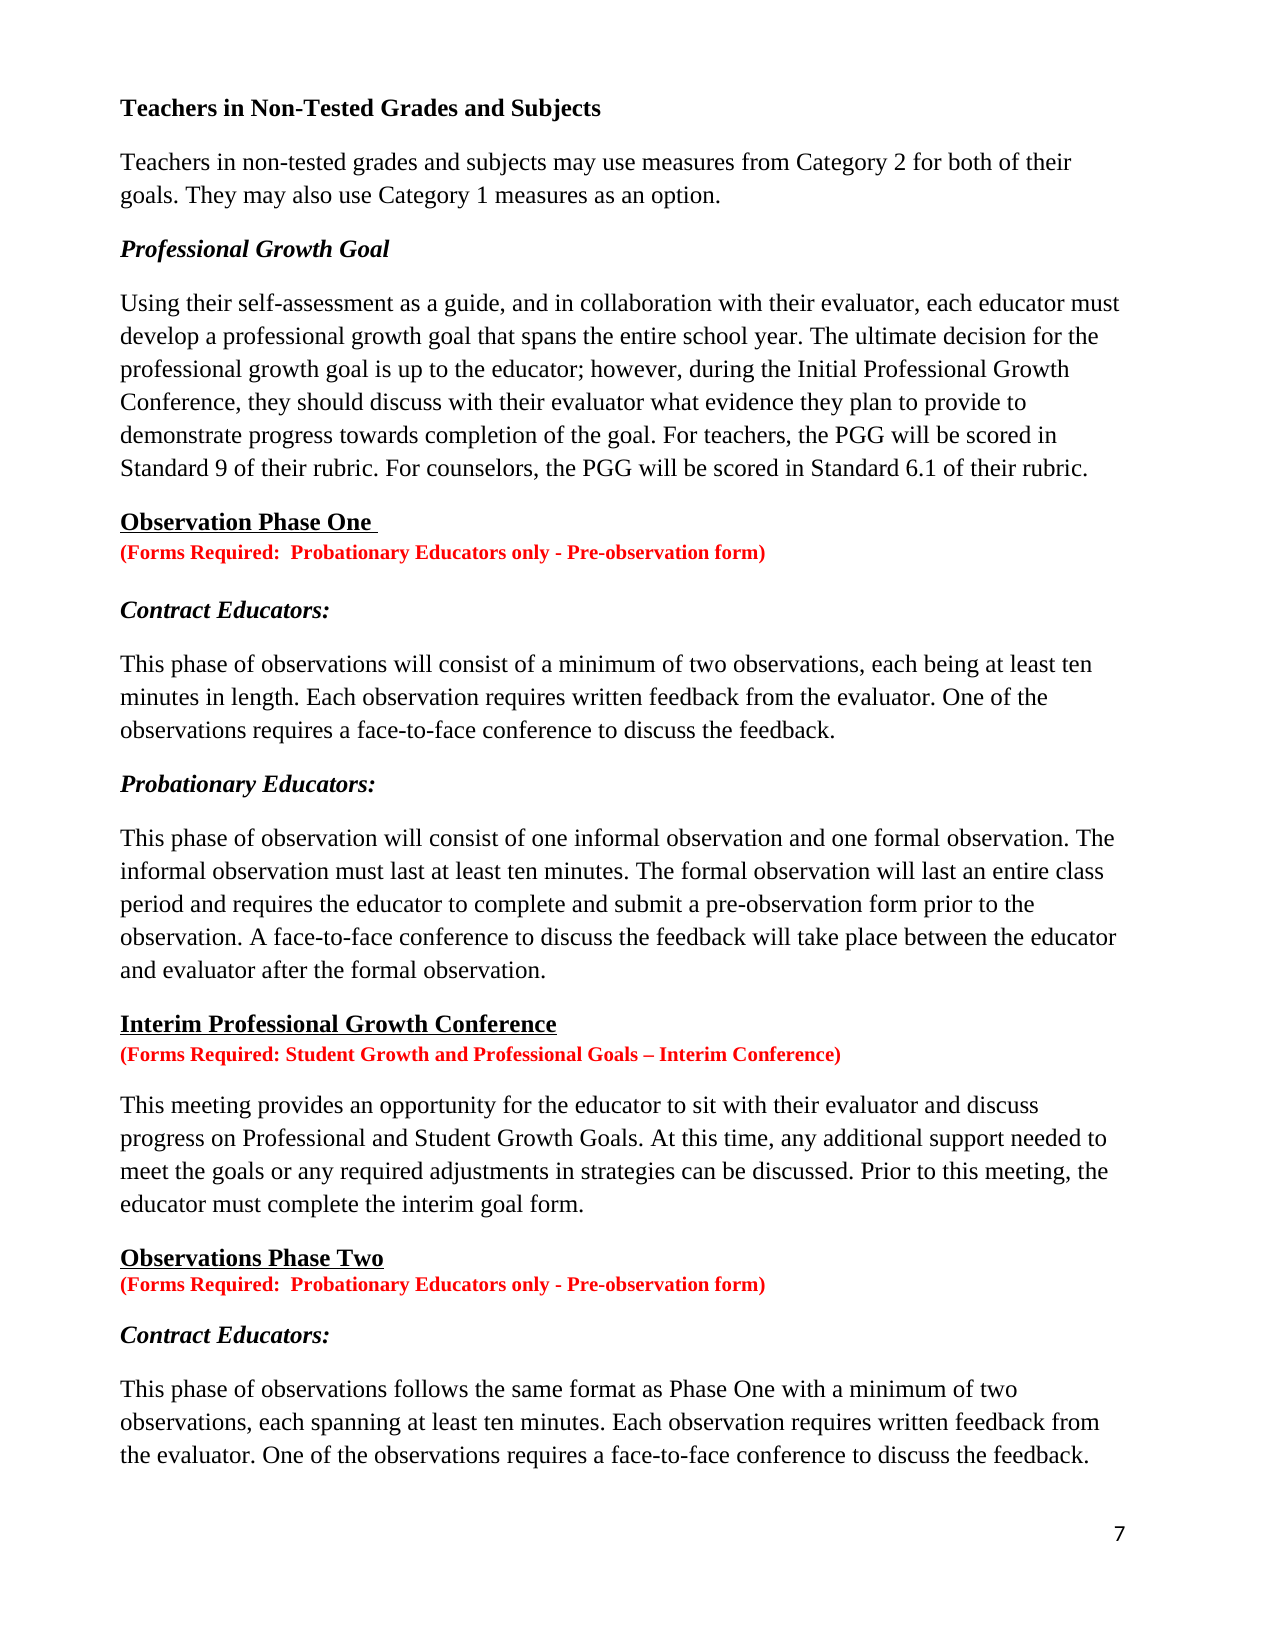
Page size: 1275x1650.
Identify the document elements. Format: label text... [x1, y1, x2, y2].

text Teachers in Non-Tested Grades and Subjects [120, 93, 1125, 122]
text Interim Professional Growth Conference [120, 1009, 1125, 1037]
text Probationary Educators: [120, 769, 1125, 798]
text Professional Growth Goal [120, 234, 1125, 263]
text (Forms Required: Probationary Educators only - Pre-observation form) [120, 1272, 1125, 1296]
text Observation Phase One [120, 507, 1125, 536]
text Using their self-assessment as a guide, and in collaboration with their evaluator, each educator must develop a professional growth goal that spans the entire school year. The ultimate decision for the professional growth goal is up to the educator; however, during the Initial Professional Growth Conference, they should discuss with their evaluator what evidence they plan to provide to demonstrate progress towards completion of the goal. For teachers, the PGG will be scored in Standard 9 of their rubric. For counselors, the PGG will be scored in Standard 6.1 of their rubric. [120, 288, 1125, 482]
text Contract Educators: [120, 595, 1125, 624]
text (Forms Required: Student Growth and Professional Goals – Interim Conference) [120, 1042, 1125, 1066]
text Contract Educators: [120, 1320, 1125, 1349]
text This phase of observations follows the same format as Phase One with a minimum of two observations, each spanning at least ten minutes. Each observation requires written feedback from the evaluator. One of the observations requires a face-to-face conference to discuss the feedback. [120, 1374, 1125, 1468]
text This meeting provides an opportunity for the educator to sit with their evaluator and discuss progress on Professional and Student Growth Goals. At this time, any additional support needed to meet the goals or any required adjustments in strategies can be discussed. Prior to this meeting, the educator must complete the interim goal form. [120, 1090, 1125, 1218]
text (Forms Required: Probationary Educators only - Pre-observation form) [120, 540, 1125, 564]
text This phase of observations will consist of a minimum of two observations, each being at least ten minutes in length. Each observation requires written feedback from the evaluator. One of the observations requires a face-to-face conference to discuss the feedback. [120, 649, 1125, 744]
text Teachers in non-tested grades and subjects may use measures from Category 2 for both of their goals. They may also use Category 1 measures as an option. [120, 147, 1125, 209]
text Observations Phase Two [120, 1243, 1125, 1272]
text This phase of observation will consist of one informal observation and one formal observation. The informal observation must last at least ten minutes. The formal observation will last an entire class period and requires the educator to complete and submit a pre-observation form prior to the observation. A face-to-face conference to discuss the feedback will take place between the educator and evaluator after the formal observation. [120, 823, 1125, 983]
